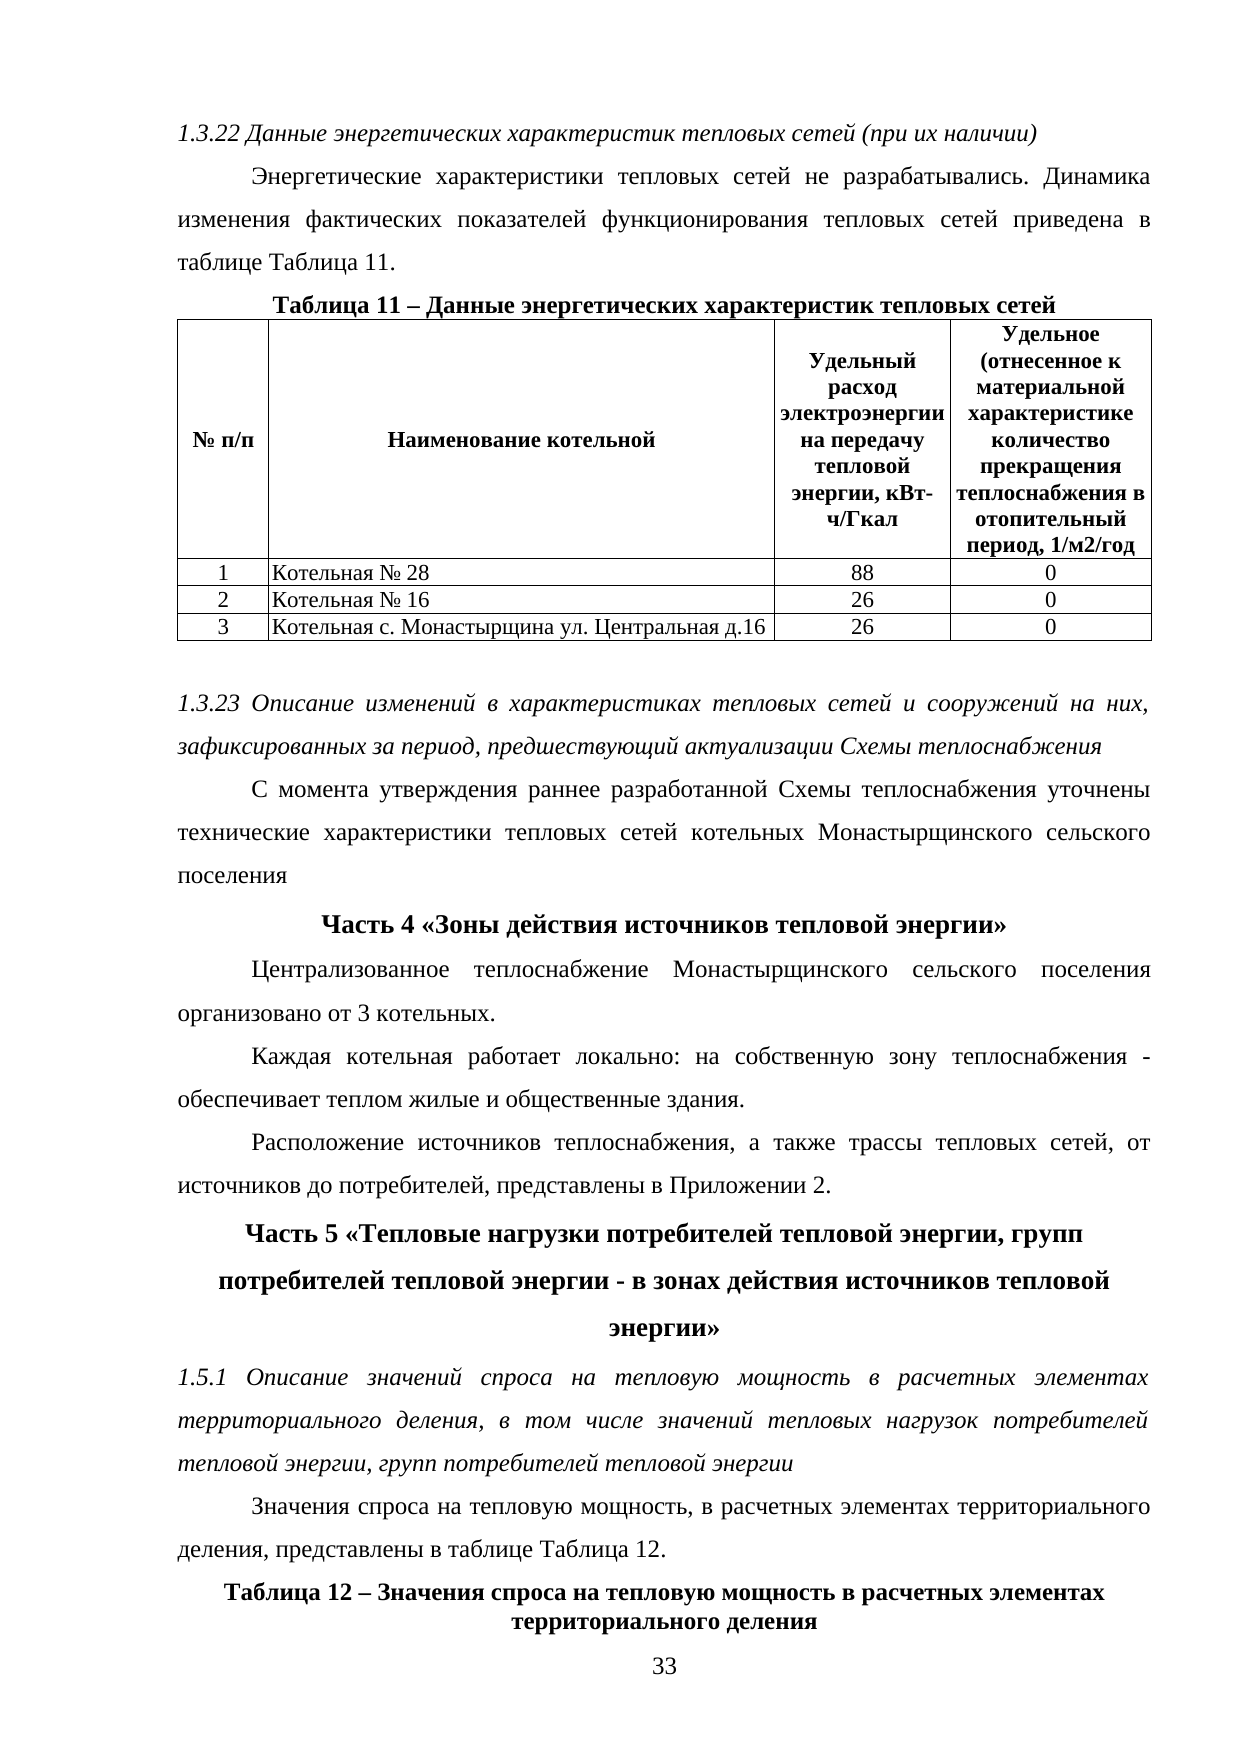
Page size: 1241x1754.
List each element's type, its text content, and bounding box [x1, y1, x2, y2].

text Энергетические характеристики тепловых сетей не разрабатывались. Динамика изменения фактических показателей функционирования тепловых сетей приведена в таблице Таблица 11. [177, 161, 1152, 276]
table_cell Котельная № 28 [269, 559, 774, 585]
table_cell 26 [775, 614, 950, 640]
text Значения спроса на тепловую мощность, в расчетных элементах территориального деления, представлены в таблице Таблица 12. [177, 1491, 1152, 1563]
subtitle Часть 4 «Зоны действия источников тепловой энергии» [177, 908, 1152, 939]
table_cell 1 [178, 559, 268, 585]
table_cell 26 [775, 586, 950, 612]
text Централизованное теплоснабжение Монастырщинского сельского поселения организовано от 3 котельных. [177, 954, 1152, 1026]
table_cell 88 [775, 559, 950, 585]
text С момента утверждения раннее разработанной Схемы теплоснабжения уточнены технические характеристики тепловых сетей котельных Монастырщинского сельского поселения [177, 774, 1152, 889]
table_cell Котельная с. Монастырщина ул. Центральная д.16 [269, 614, 774, 640]
table_header Удельное (отнесенное к материальной характеристике количество прекращения теплоснабжения в отопительный период, 1/м2/год [951, 320, 1151, 558]
subtitle 1.3.22 Данные энергетических характеристик тепловых сетей (при их наличии) [177, 118, 1152, 147]
table_cell 0 [951, 586, 1151, 612]
subtitle 1.5.1 Описание значений спроса на тепловую мощность в расчетных элементах территориального деления, в том числе значений тепловых нагрузок потребителей тепловой энергии, групп потребителей тепловой энергии [177, 1362, 1152, 1477]
text Расположение источников теплоснабжения, а также трассы тепловых сетей, от источников до потребителей, представлены в Приложении 2. [177, 1127, 1152, 1199]
table_cell 0 [951, 614, 1151, 640]
table_cell Котельная № 16 [269, 586, 774, 612]
table_header № п/п [178, 320, 268, 558]
text Каждая котельная работает локально: на собственную зону теплоснабжения - обеспечивает теплом жилые и общественные здания. [177, 1041, 1152, 1113]
table_cell 0 [951, 559, 1151, 585]
subtitle 1.3.23 Описание изменений в характеристиках тепловых сетей и сооружений на них, зафиксированных за период, предшествующий актуализации Схемы теплоснабжения [177, 688, 1152, 760]
table_cell 3 [178, 614, 268, 640]
text Таблица 12 – Значения спроса на тепловую мощность в расчетных элементах территориального деления [177, 1577, 1152, 1635]
table_header Удельный расход электроэнергии на передачу тепловой энергии, кВт-ч/Гкал [775, 320, 950, 558]
text Таблица 11 – Данные энергетических характеристик тепловых сетей [177, 291, 1152, 319]
table_header Наименование котельной [269, 320, 774, 558]
subtitle Часть 5 «Тепловые нагрузки потребителей тепловой энергии, групп потребителей тепловой энергии - в зонах действия источников тепловой энергии» [177, 1217, 1152, 1342]
table_cell 2 [178, 586, 268, 612]
